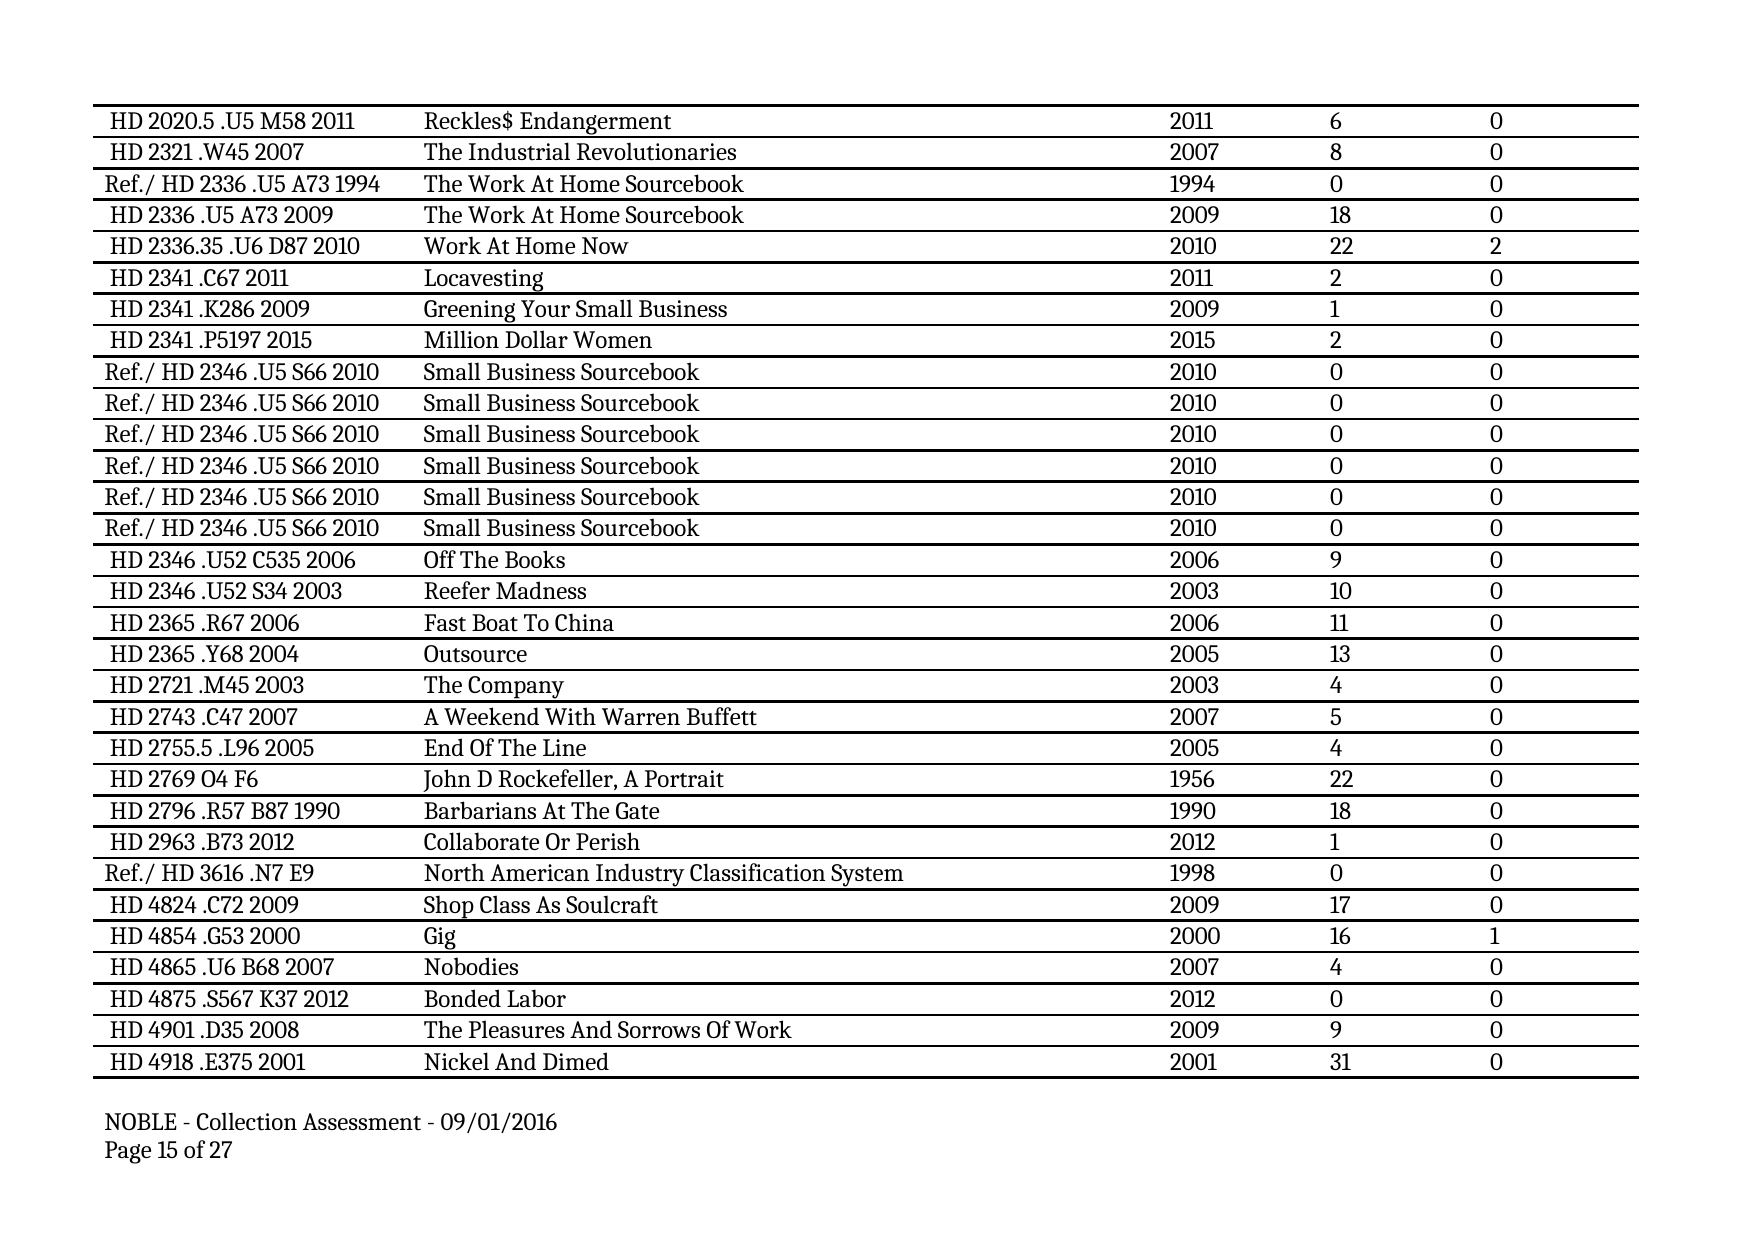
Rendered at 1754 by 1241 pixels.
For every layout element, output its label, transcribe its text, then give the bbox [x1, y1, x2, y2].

table_cell 31 [1319, 1047, 1478, 1076]
table_cell Ref./ HD 2346 .U5 S66 2010 [93, 515, 412, 543]
table_cell 1 [1319, 828, 1478, 857]
table_cell 22 [1319, 765, 1478, 794]
table_cell 2009 [1159, 1016, 1319, 1045]
table_cell 0 [1319, 452, 1478, 480]
table_cell 2010 [1159, 358, 1319, 386]
table_cell Small Business Sourcebook [413, 389, 1159, 418]
table_cell Ref./ HD 2346 .U5 S66 2010 [93, 389, 412, 418]
table_cell 11 [1319, 608, 1478, 637]
table_cell North American Industry Classification System [413, 859, 1159, 888]
table_cell 0 [1479, 295, 1638, 324]
table_cell 0 [1479, 326, 1638, 355]
table_cell 0 [1479, 452, 1638, 480]
table_cell HD 2020.5 .U5 M58 2011 [93, 107, 412, 136]
table_cell 0 [1319, 389, 1478, 418]
table_cell Gig [413, 922, 1159, 951]
table_cell HD 2346 .U52 C535 2006 [93, 546, 412, 574]
table_cell 4 [1319, 734, 1478, 763]
table_cell End Of The Line [413, 734, 1159, 763]
table_cell 4 [1319, 953, 1478, 982]
table_cell 0 [1319, 358, 1478, 386]
table_cell 2001 [1159, 1047, 1319, 1076]
table_cell Ref./ HD 3616 .N7 E9 [93, 859, 412, 888]
table_cell 4 [1319, 671, 1478, 700]
table_cell 0 [1479, 389, 1638, 418]
table_cell 0 [1479, 734, 1638, 763]
table_cell The Pleasures And Sorrows Of Work [413, 1016, 1159, 1045]
table_cell Ref./ HD 2336 .U5 A73 1994 [93, 170, 412, 198]
table_cell HD 4901 .D35 2008 [93, 1016, 412, 1045]
table_cell HD 2365 .R67 2006 [93, 608, 412, 637]
table_cell 2006 [1159, 608, 1319, 637]
table_cell 2009 [1159, 891, 1319, 919]
table_cell HD 4865 .U6 B68 2007 [93, 953, 412, 982]
table_cell 0 [1479, 577, 1638, 606]
table_cell Ref./ HD 2346 .U5 S66 2010 [93, 358, 412, 386]
table_cell 0 [1319, 985, 1478, 1013]
table_cell 0 [1479, 953, 1638, 982]
table_cell 2005 [1159, 734, 1319, 763]
table_cell 2010 [1159, 389, 1319, 418]
table_cell Outsource [413, 640, 1159, 668]
table_cell 0 [1479, 264, 1638, 292]
table_cell HD 4824 .C72 2009 [93, 891, 412, 919]
table_cell 0 [1479, 546, 1638, 574]
table_cell 0 [1479, 703, 1638, 731]
table_cell HD 4854 .G53 2000 [93, 922, 412, 951]
table_cell 1994 [1159, 170, 1319, 198]
table_cell 5 [1319, 703, 1478, 731]
table_cell 0 [1479, 515, 1638, 543]
table_cell 2003 [1159, 671, 1319, 700]
table_cell Ref./ HD 2346 .U5 S66 2010 [93, 420, 412, 449]
table_cell 16 [1319, 922, 1478, 951]
table_cell 2015 [1159, 326, 1319, 355]
table_cell 0 [1479, 608, 1638, 637]
table_cell 0 [1479, 1047, 1638, 1076]
table_cell 0 [1319, 170, 1478, 198]
table_cell 2012 [1159, 985, 1319, 1013]
table_cell 2010 [1159, 483, 1319, 512]
table_cell Work At Home Now [413, 232, 1159, 261]
table_cell HD 2769 O4 F6 [93, 765, 412, 794]
table_cell 2010 [1159, 452, 1319, 480]
table_cell Small Business Sourcebook [413, 515, 1159, 543]
table_cell 0 [1479, 1016, 1638, 1045]
table_cell 1 [1319, 295, 1478, 324]
table_cell HD 2796 .R57 B87 1990 [93, 797, 412, 825]
table_cell 0 [1479, 170, 1638, 198]
table_cell 0 [1479, 797, 1638, 825]
table_cell 0 [1319, 420, 1478, 449]
table_cell 1998 [1159, 859, 1319, 888]
table_cell Collaborate Or Perish [413, 828, 1159, 857]
table_cell 10 [1319, 577, 1478, 606]
table_cell Reckles$ Endangerment [413, 107, 1159, 136]
table_cell 2007 [1159, 703, 1319, 731]
table_cell 0 [1319, 483, 1478, 512]
table_cell 1 [1479, 922, 1638, 951]
table_cell 0 [1479, 985, 1638, 1013]
table_cell 1956 [1159, 765, 1319, 794]
table_cell HD 2341 .C67 2011 [93, 264, 412, 292]
table_cell 9 [1319, 546, 1478, 574]
table_cell HD 2721 .M45 2003 [93, 671, 412, 700]
table_cell Greening Your Small Business [413, 295, 1159, 324]
table_cell HD 4918 .E375 2001 [93, 1047, 412, 1076]
table_cell 2010 [1159, 232, 1319, 261]
table_cell The Industrial Revolutionaries [413, 138, 1159, 167]
table_cell 2009 [1159, 295, 1319, 324]
table_cell 2011 [1159, 107, 1319, 136]
table_cell Reefer Madness [413, 577, 1159, 606]
table_cell 0 [1479, 483, 1638, 512]
table_cell 8 [1319, 138, 1478, 167]
table_cell 0 [1479, 765, 1638, 794]
table_cell 2009 [1159, 201, 1319, 229]
table_cell 0 [1479, 859, 1638, 888]
table_cell 18 [1319, 797, 1478, 825]
table_cell The Company [413, 671, 1159, 700]
table_cell HD 2755.5 .L96 2005 [93, 734, 412, 763]
table_cell A Weekend With Warren Buffett [413, 703, 1159, 731]
table_cell 1990 [1159, 797, 1319, 825]
table_cell Locavesting [413, 264, 1159, 292]
table_cell 22 [1319, 232, 1478, 261]
table_cell 2003 [1159, 577, 1319, 606]
table_cell HD 2963 .B73 2012 [93, 828, 412, 857]
table_cell 2 [1319, 326, 1478, 355]
table_cell HD 2336.35 .U6 D87 2010 [93, 232, 412, 261]
table_cell 17 [1319, 891, 1478, 919]
table_cell 0 [1479, 201, 1638, 229]
table_cell 0 [1479, 138, 1638, 167]
table_cell 0 [1479, 828, 1638, 857]
table_cell 2010 [1159, 420, 1319, 449]
table_cell The Work At Home Sourcebook [413, 201, 1159, 229]
table_cell 2012 [1159, 828, 1319, 857]
table_cell 0 [1479, 640, 1638, 668]
table_cell Off The Books [413, 546, 1159, 574]
table_cell 2000 [1159, 922, 1319, 951]
table_cell 0 [1479, 891, 1638, 919]
table_cell HD 2341 .K286 2009 [93, 295, 412, 324]
table_cell Fast Boat To China [413, 608, 1159, 637]
table_cell The Work At Home Sourcebook [413, 170, 1159, 198]
table_cell Small Business Sourcebook [413, 420, 1159, 449]
table_cell 2007 [1159, 138, 1319, 167]
table_cell HD 4875 .S567 K37 2012 [93, 985, 412, 1013]
table_cell Small Business Sourcebook [413, 483, 1159, 512]
table_cell Nickel And Dimed [413, 1047, 1159, 1076]
table_cell 0 [1479, 107, 1638, 136]
table_cell John D Rockefeller, A Portrait [413, 765, 1159, 794]
table_cell Bonded Labor [413, 985, 1159, 1013]
table_cell 2010 [1159, 515, 1319, 543]
table_cell 2007 [1159, 953, 1319, 982]
table_cell 0 [1479, 420, 1638, 449]
table_cell Small Business Sourcebook [413, 358, 1159, 386]
table_cell 0 [1319, 859, 1478, 888]
table_cell 0 [1479, 671, 1638, 700]
table_cell HD 2336 .U5 A73 2009 [93, 201, 412, 229]
table_cell Million Dollar Women [413, 326, 1159, 355]
table_cell Nobodies [413, 953, 1159, 982]
table_cell HD 2321 .W45 2007 [93, 138, 412, 167]
table_cell 0 [1319, 515, 1478, 543]
table_cell Small Business Sourcebook [413, 452, 1159, 480]
table_cell 2005 [1159, 640, 1319, 668]
table_cell 2006 [1159, 546, 1319, 574]
table_cell Ref./ HD 2346 .U5 S66 2010 [93, 483, 412, 512]
table_cell HD 2346 .U52 S34 2003 [93, 577, 412, 606]
table_cell 2 [1479, 232, 1638, 261]
table_cell 18 [1319, 201, 1478, 229]
table_cell Barbarians At The Gate [413, 797, 1159, 825]
table_cell 2011 [1159, 264, 1319, 292]
table_cell Ref./ HD 2346 .U5 S66 2010 [93, 452, 412, 480]
table_cell 6 [1319, 107, 1478, 136]
table_cell 0 [1479, 358, 1638, 386]
table_cell HD 2341 .P5197 2015 [93, 326, 412, 355]
table_cell HD 2365 .Y68 2004 [93, 640, 412, 668]
table_cell 13 [1319, 640, 1478, 668]
table_cell Shop Class As Soulcraft [413, 891, 1159, 919]
table_cell 2 [1319, 264, 1478, 292]
table_cell 9 [1319, 1016, 1478, 1045]
table_cell HD 2743 .C47 2007 [93, 703, 412, 731]
